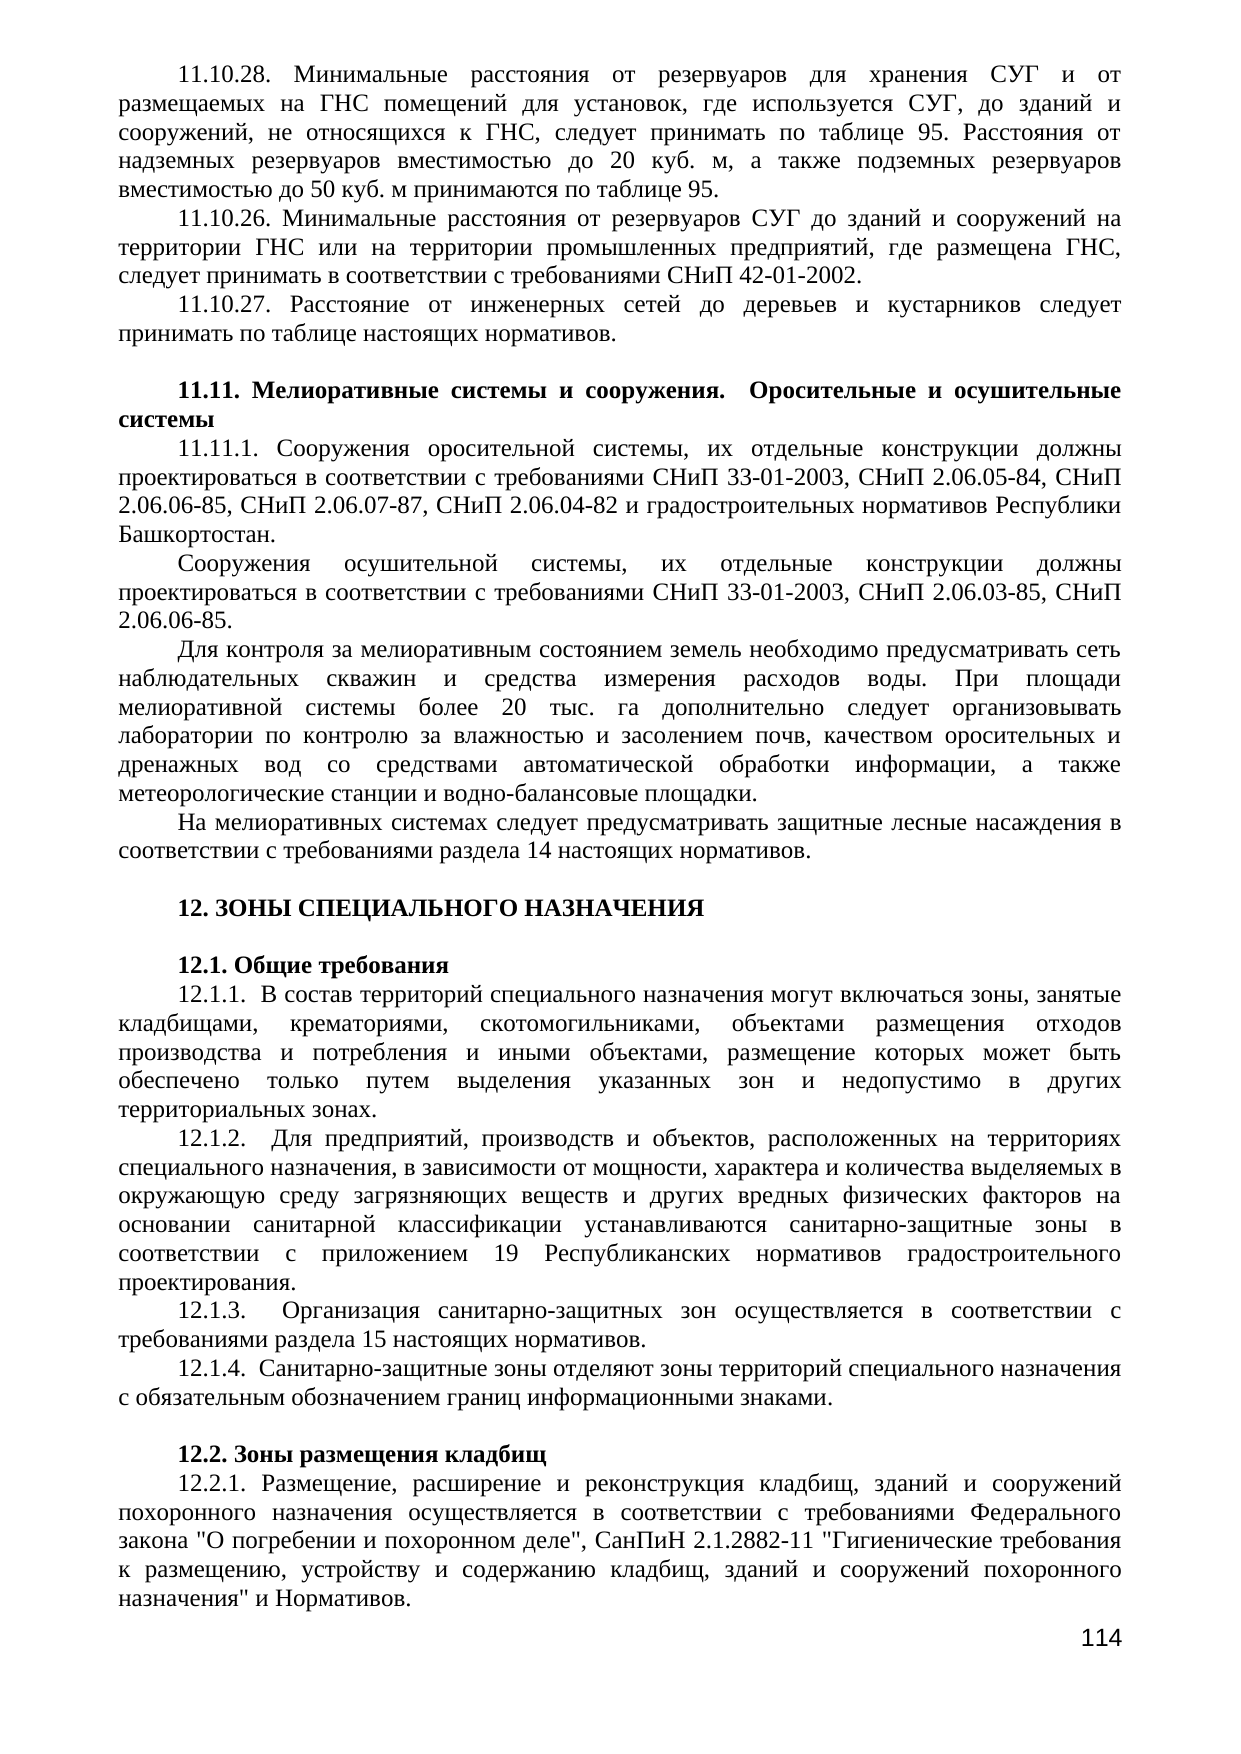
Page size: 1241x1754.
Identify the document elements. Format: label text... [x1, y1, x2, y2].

text 12.1.1. В состав территорий специального назначения могут включаться зоны, занятые кладбищами, крематориями, скотомогильниками, объектами размещения отходов производства и потребления и иными объектами, размещение которых может быть обеспечено только путем выделения указанных зон и недопустимо в других территориальных зонах. [118, 979, 1122, 1123]
text На мелиоративных системах следует предусматривать защитные лесные насаждения в соответствии с требованиями раздела 14 настоящих нормативов. [118, 807, 1122, 864]
text 11.10.27. Расстояние от инженерных сетей до деревьев и кустарников следует принимать по таблице настоящих нормативов. [118, 289, 1122, 347]
text 11.11. Мелиоративные системы и сооружения. Оросительные и осушительные системы [118, 375, 1122, 433]
text 12. ЗОНЫ СПЕЦИАЛЬНОГО НАЗНАЧЕНИЯ [118, 893, 1122, 922]
text 12.2.1. Размещение, расширение и реконструкция кладбищ, зданий и сооружений похоронного назначения осуществляется в соответствии с требованиями Федерального закона "О погребении и похоронном деле", СанПиН 2.1.2882-11 "Гигиенические требования к размещению, устройству и содержанию кладбищ, зданий и сооружений похоронного назначения" и Нормативов. [118, 1468, 1122, 1612]
text Сооружения осушительной системы, их отдельные конструкции должны проектироваться в соответствии с требованиями СНиП 33-01-2003, СНиП 2.06.03-85, СНиП 2.06.06-85. [118, 548, 1122, 634]
text 12.2. Зоны размещения кладбищ [118, 1439, 1122, 1468]
text 12.1. Общие требования [118, 950, 1122, 979]
text 12.1.2. Для предприятий, производств и объектов, расположенных на территориях специального назначения, в зависимости от мощности, характера и количества выделяемых в окружающую среду загрязняющих веществ и других вредных физических факторов на основании санитарной классификации устанавливаются санитарно-защитные зоны в соответствии с приложением 19 Республиканских нормативов градостроительного проектирования. [118, 1123, 1122, 1295]
text 12.1.3. Организация санитарно-защитных зон осуществляется в соответствии с требованиями раздела 15 настоящих нормативов. [118, 1295, 1122, 1353]
text 12.1.4. Санитарно-защитные зоны отделяют зоны территорий специального назначения с обязательным обозначением границ информационными знаками. [118, 1353, 1122, 1410]
text Для контроля за мелиоративным состоянием земель необходимо предусматривать сеть наблюдательных скважин и средства измерения расходов воды. При площади мелиоративной системы более 20 тыс. га дополнительно следует организовывать лаборатории по контролю за влажностью и засолением почв, качеством оросительных и дренажных вод со средствами автоматической обработки информации, а также метеорологические станции и водно-балансовые площадки. [118, 634, 1122, 807]
text 11.10.28. Минимальные расстояния от резервуаров для хранения СУГ и от размещаемых на ГНС помещений для установок, где используется СУГ, до зданий и сооружений, не относящихся к ГНС, следует принимать по таблице 95. Расстояния от надземных резервуаров вместимостью до 20 куб. м, а также подземных резервуаров вместимостью до 50 куб. м принимаются по таблице 95. [118, 59, 1122, 203]
text 11.10.26. Минимальные расстояния от резервуаров СУГ до зданий и сооружений на территории ГНС или на территории промышленных предприятий, где размещена ГНС, следует принимать в соответствии с требованиями СНиП 42-01-2002. [118, 203, 1122, 289]
text 11.11.1. Сооружения оросительной системы, их отдельные конструкции должны проектироваться в соответствии с требованиями СНиП 33-01-2003, СНиП 2.06.05-84, СНиП 2.06.06-85, СНиП 2.06.07-87, СНиП 2.06.04-82 и градостроительных нормативов Республики Башкортостан. [118, 433, 1122, 548]
